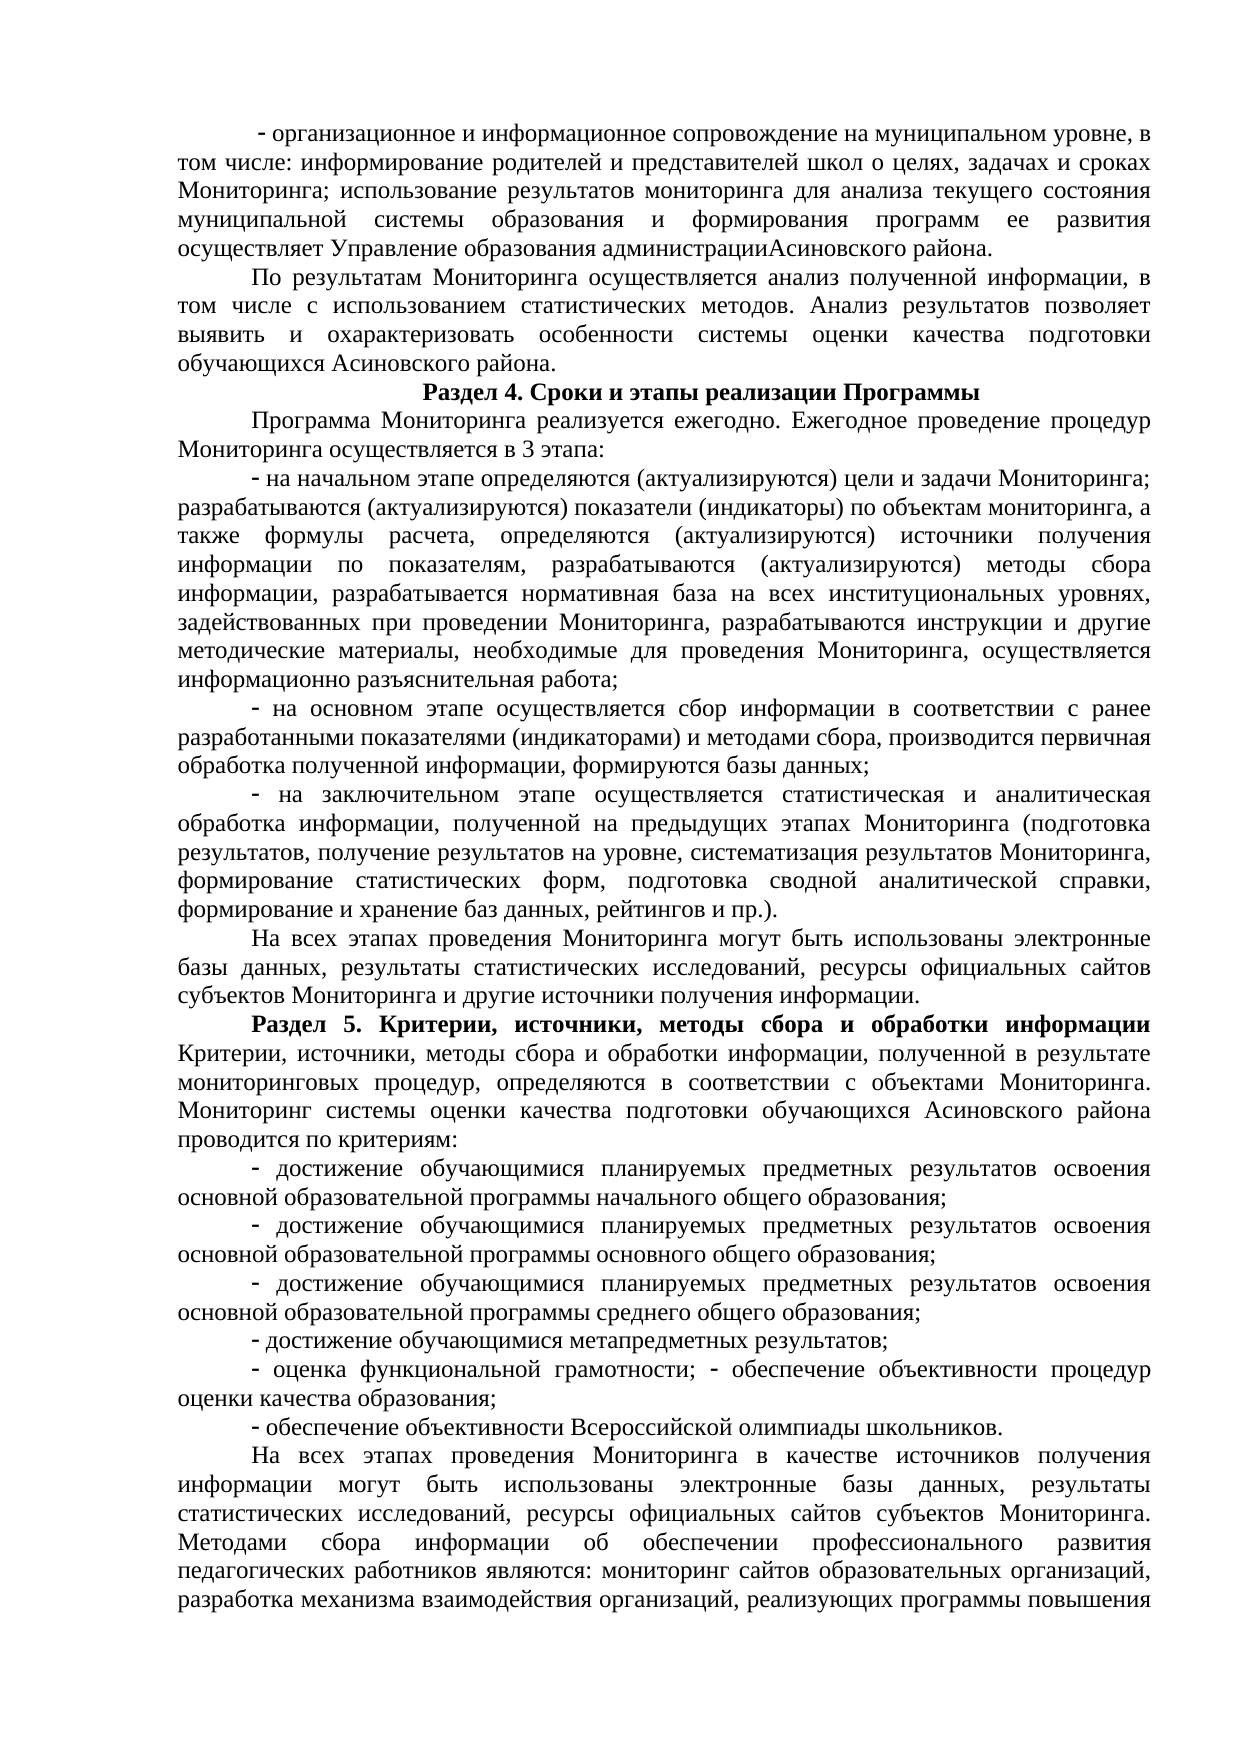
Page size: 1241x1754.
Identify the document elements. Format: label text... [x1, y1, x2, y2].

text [177, 1441, 1152, 1613]
text Раздел 4. Сроки и этапы реализации Программы [177, 377, 1152, 406]
text на основном этапе осуществляется сбор информации в соответствии с ранее разработанными показателями (индикаторами) и методами сбора, производится первичная обработка полученной информации, формируются базы данных; [177, 693, 1152, 779]
text Раздел 5. Критерии, источники, методы сбора и обработки информации Критерии, источники, методы сбора и обработки информации, полученной в результате мониторинговых процедур, определяются в соответствии с объектами Мониторинга. Мониторинг системы оценки качества подготовки обучающихся Асиновского района проводится по критериям: [177, 1009, 1152, 1153]
text обеспечение объективности Всероссийской олимпиады школьников. [177, 1412, 1152, 1441]
text достижение обучающимися планируемых предметных результатов освоения основной образовательной программы основного общего образования; [177, 1211, 1152, 1268]
text организационное и информационное сопровождение на муниципальном уровне, в том числе: информирование родителей и представителей школ о целях, задачах и сроках Мониторинга; использование результатов мониторинга для анализа текущего состояния муниципальной системы образования и формирования программ ее развития осуществляет Управление образования администрацииАсиновского района. [177, 118, 1152, 262]
text на начальном этапе определяются (актуализируются) цели и задачи Мониторинга; разрабатываются (актуализируются) показатели (индикаторы) по объектам мониторинга, а также формулы расчета, определяются (актуализируются) источники получения информации по показателям, разрабатываются (актуализируются) методы сбора информации, разрабатывается нормативная база на всех институциональных уровнях, задействованных при проведении Мониторинга, разрабатываются инструкции и другие методические материалы, необходимые для проведения Мониторинга, осуществляется информационно разъяснительная работа; [177, 463, 1152, 693]
text Программа Мониторинга реализуется ежегодно. Ежегодное проведение процедур Мониторинга осуществляется в 3 этапа: [177, 406, 1152, 463]
text на заключительном этапе осуществляется статистическая и аналитическая обработка информации, полученной на предыдущих этапах Мониторинга (подготовка результатов, получение результатов на уровне, систематизация результатов Мониторинга, формирование статистических форм, подготовка сводной аналитической справки, формирование и хранение баз данных, рейтингов и пр.). [177, 779, 1152, 923]
text оценка функциональной грамотности; обеспечение объективности процедур оценки качества образования; [177, 1354, 1152, 1412]
text На всех этапах проведения Мониторинга могут быть использованы электронные базы данных, результаты статистических исследований, ресурсы официальных сайтов субъектов Мониторинга и другие источники получения информации. [177, 923, 1152, 1009]
text достижение обучающимися планируемых предметных результатов освоения основной образовательной программы среднего общего образования; [177, 1268, 1152, 1326]
text достижение обучающимися метапредметных результатов; [177, 1326, 1152, 1354]
text По результатам Мониторинга осуществляется анализ полученной информации, в том числе с использованием статистических методов. Анализ результатов позволяет выявить и охарактеризовать особенности системы оценки качества подготовки обучающихся Асиновского района. [177, 262, 1152, 377]
text достижение обучающимися планируемых предметных результатов освоения основной образовательной программы начального общего образования; [177, 1153, 1152, 1211]
